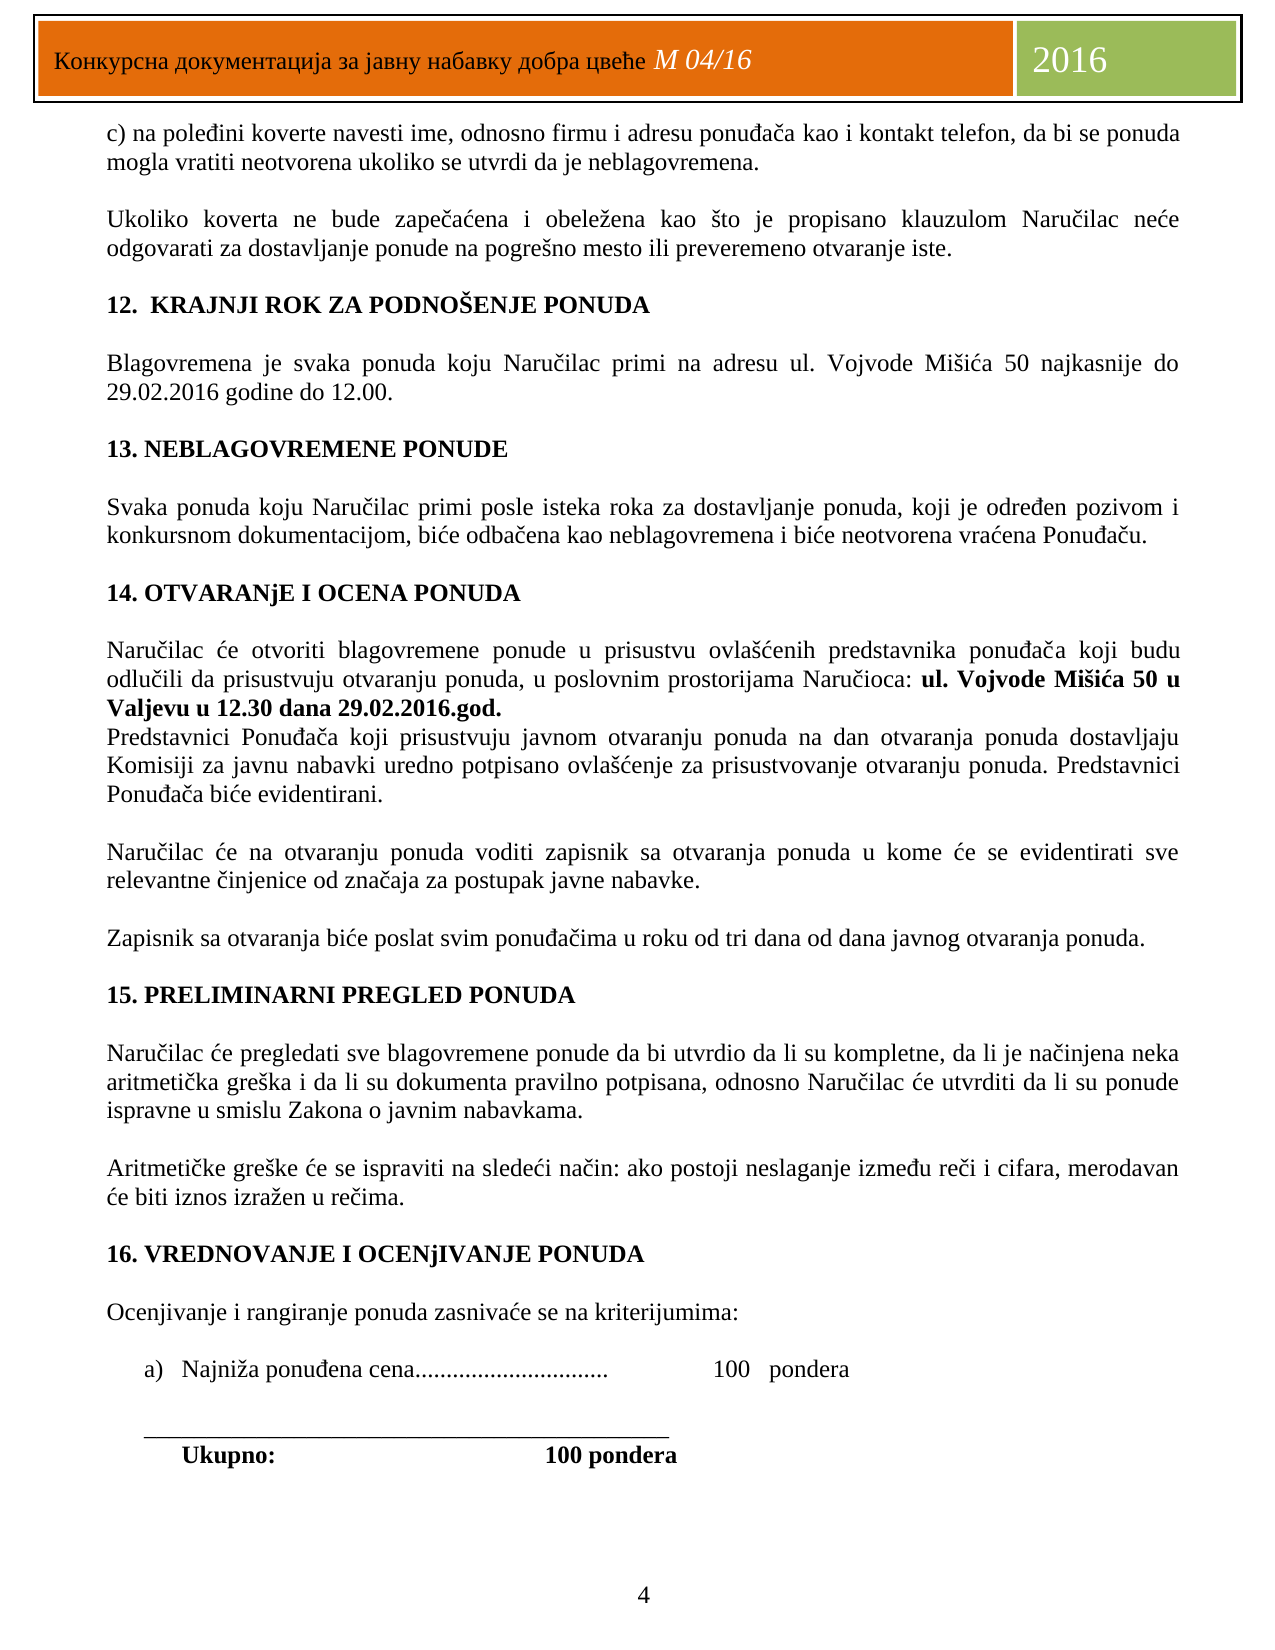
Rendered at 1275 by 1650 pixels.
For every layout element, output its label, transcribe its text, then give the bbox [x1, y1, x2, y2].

text 12. KRAJNJI ROK ZA PODNOŠENJE PONUDA [106, 290, 1181, 319]
text Naručilac će na otvaranju ponuda voditi zapisnik sa otvaranja ponuda u kome će se evidentirati sve relevantne činjenice od značaja za postupak javne nabavke. [106, 837, 1181, 894]
text 14. OTVARANjE I OCENA PONUDA [106, 578, 1181, 607]
text Aritmetičke greške će se ispraviti na sledeći način: ako postoji neslaganje između reči i cifara, merodavan će biti iznos izražen u rečima. [106, 1153, 1181, 1210]
list Najniža ponuđena cena............................... 100 pondera [144, 1354, 1181, 1383]
text Ukoliko koverta ne bude zapečaćena i obeležena kao što je propisano klauzulom Naručilac neće odgovarati za dostavljanje ponude na pogrešno mesto ili preveremeno otvaranje iste. [106, 204, 1181, 262]
text 16. VREDNOVANJE I OCENjIVANJE PONUDA [106, 1239, 1181, 1268]
text Predstavnici Ponuđača koji prisustvuju javnom otvaranju ponuda na dan otvaranja ponuda dostavljaju Komisiji za javnu nabavki uredno potpisano ovlašćenje za prisustvovanje otvaranju ponuda. Predstavnici Ponuđača biće evidentirani. [106, 722, 1181, 808]
text Svaka ponuda koju Naručilac primi posle isteka roka za dostavljanje ponuda, koji je određen pozivom i konkursnom dokumentacijom, biće odbačena kao neblagovremena i biće neotvorena vraćena Ponuđaču. [106, 492, 1181, 549]
text Naručilac će pregledati sve blagovremene ponude da bi utvrdio da li su kompletne, da li je načinjena neka aritmetička greška i da li su dokumenta pravilno potpisana, odnosno Naručilac će utvrditi da li su ponude ispravne u smislu Zakona o javnim nabavkama. [106, 1038, 1181, 1124]
text Ocenjivanje i rangiranje ponuda zasnivaće se na kriterijumima: [106, 1297, 1181, 1325]
text Blagovremena je svaka ponuda koju Naručilac primi na adresu ul. Vojvode Mišića 50 najkasnije do 29.02.2016 godine do 12.00. [106, 348, 1181, 405]
text Zapisnik sa otvaranja biće poslat svim ponuđačima u roku od tri dana od dana javnog otvaranja ponuda. [106, 923, 1181, 952]
text Naručilac će otvoriti blagovremene ponude u prisustvu ovlašćenih predstavnika ponuđača koji budu odlučili da prisustvuju otvaranju ponuda, u poslovnim prostorijama Naručioca: ul. Vojvode Mišića 50 u Valjevu u 12.30 dana 29.02.2016.god. [106, 635, 1181, 722]
text Ukupno: 100 pondera [106, 1440, 1181, 1469]
text 13. NEBLAGOVREMENE PONUDE [106, 434, 1181, 463]
text c) na poleđini koverte navesti ime, odnosno firmu i adresu ponuđača kao i kontakt telefon, da bi se ponuda mogla vratiti neotvorena ukoliko se utvrdi da je neblagovremena. [106, 118, 1181, 175]
text 15. PRELIMINARNI PREGLED PONUDA [106, 980, 1181, 1009]
text __________________________________________ [106, 1412, 1181, 1440]
